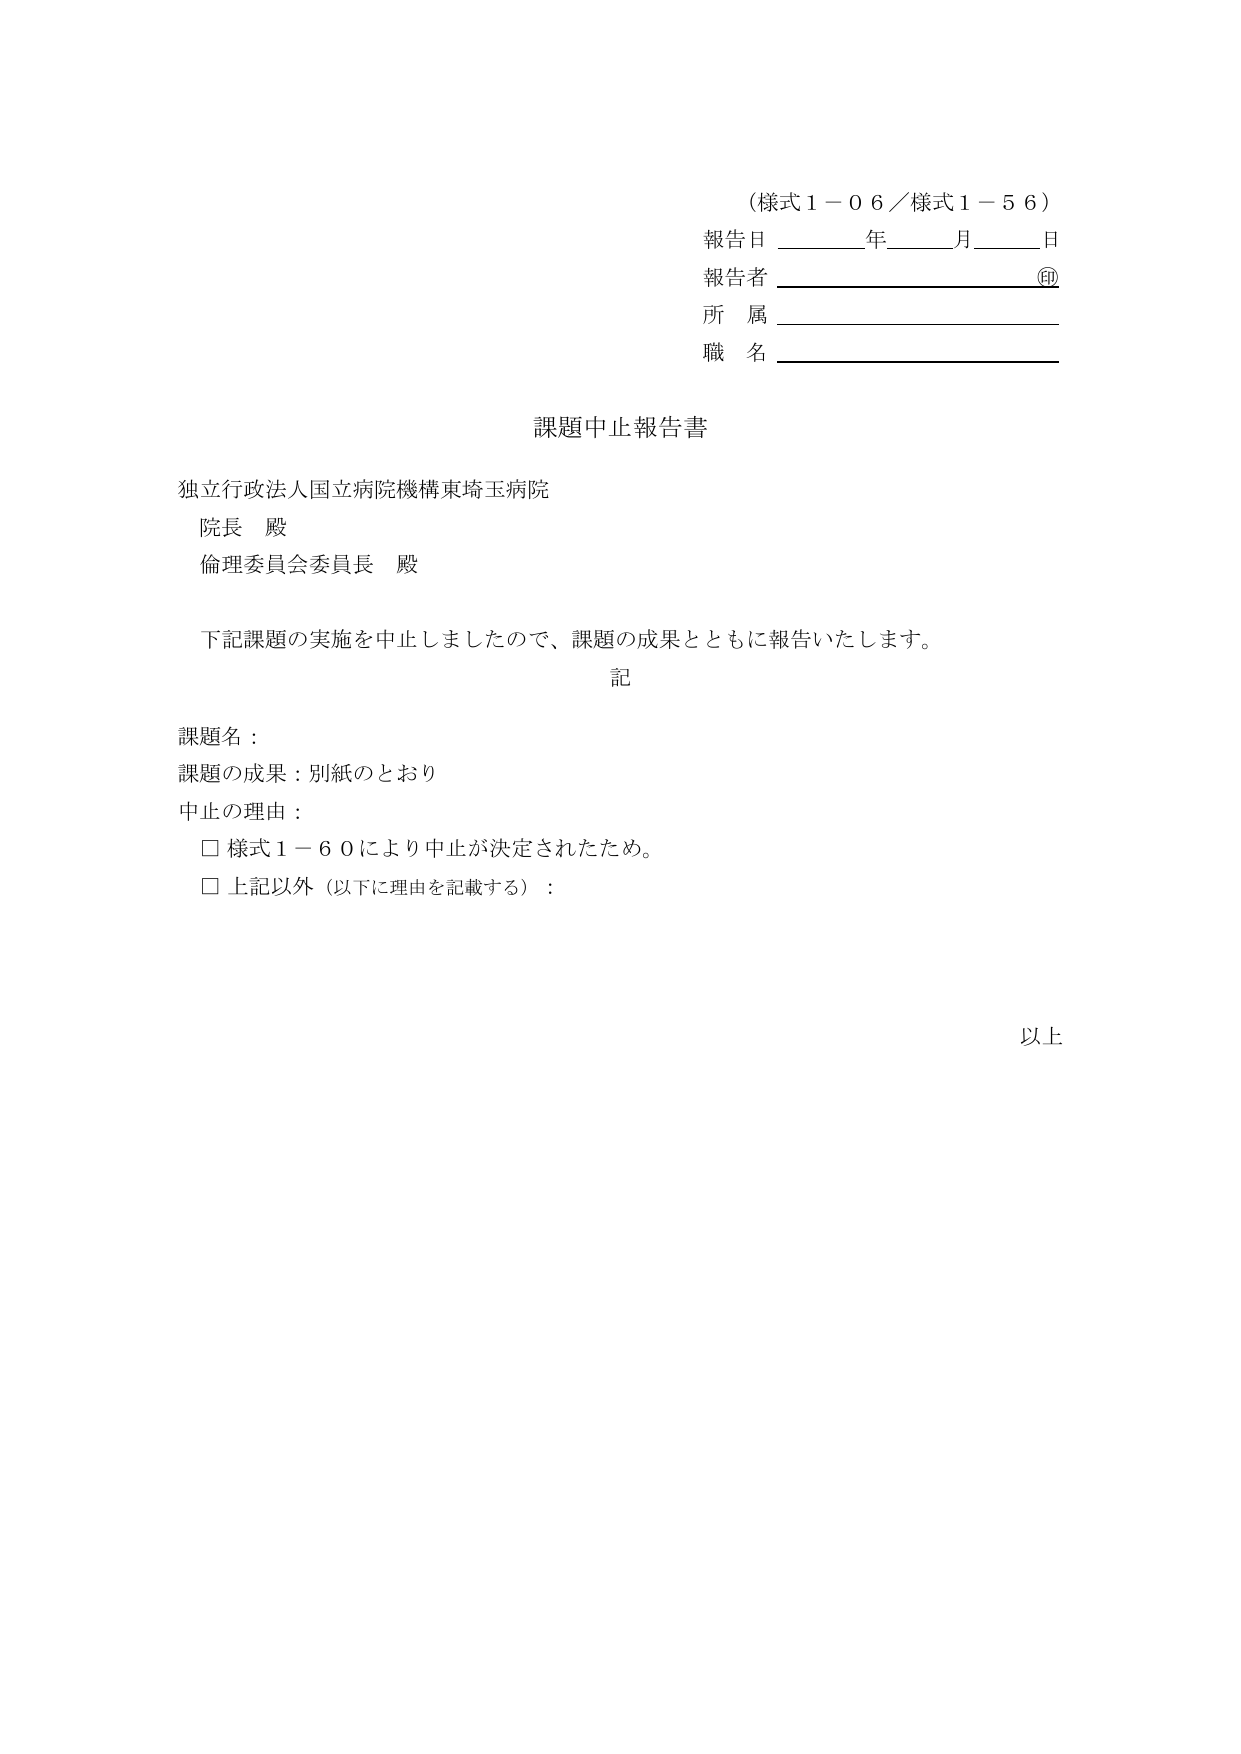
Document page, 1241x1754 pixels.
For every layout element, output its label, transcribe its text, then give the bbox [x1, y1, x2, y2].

text 下記課題の実施を中止しましたので、課題の成果とともに報告いたします。 [177, 621, 1063, 658]
text （様式１－０６／様式１－５６） [177, 183, 1063, 221]
text 報告日 年 月 日 [702, 221, 1063, 258]
text 倫理委員会委員長 殿 [177, 546, 1063, 583]
text 以上 [177, 1018, 1063, 1055]
text □ 上記以外（以下に理由を記載する）： [177, 868, 1063, 905]
text 職 名 [702, 333, 1063, 371]
text 報告者 ㊞ [702, 258, 1063, 296]
text □ 様式１－６０により中止が決定されたため。 [177, 830, 1063, 868]
text 課題中止報告書 [177, 408, 1063, 446]
text 中止の理由： [177, 793, 1063, 830]
text 院長 殿 [177, 508, 1063, 546]
text 課題の成果：別紙のとおり [177, 755, 1063, 793]
text 独立行政法人国立病院機構東埼玉病院 [177, 471, 1063, 508]
text 課題名： [177, 718, 1063, 755]
text 所 属 [702, 296, 1063, 333]
subtitle 記 [177, 658, 1063, 696]
